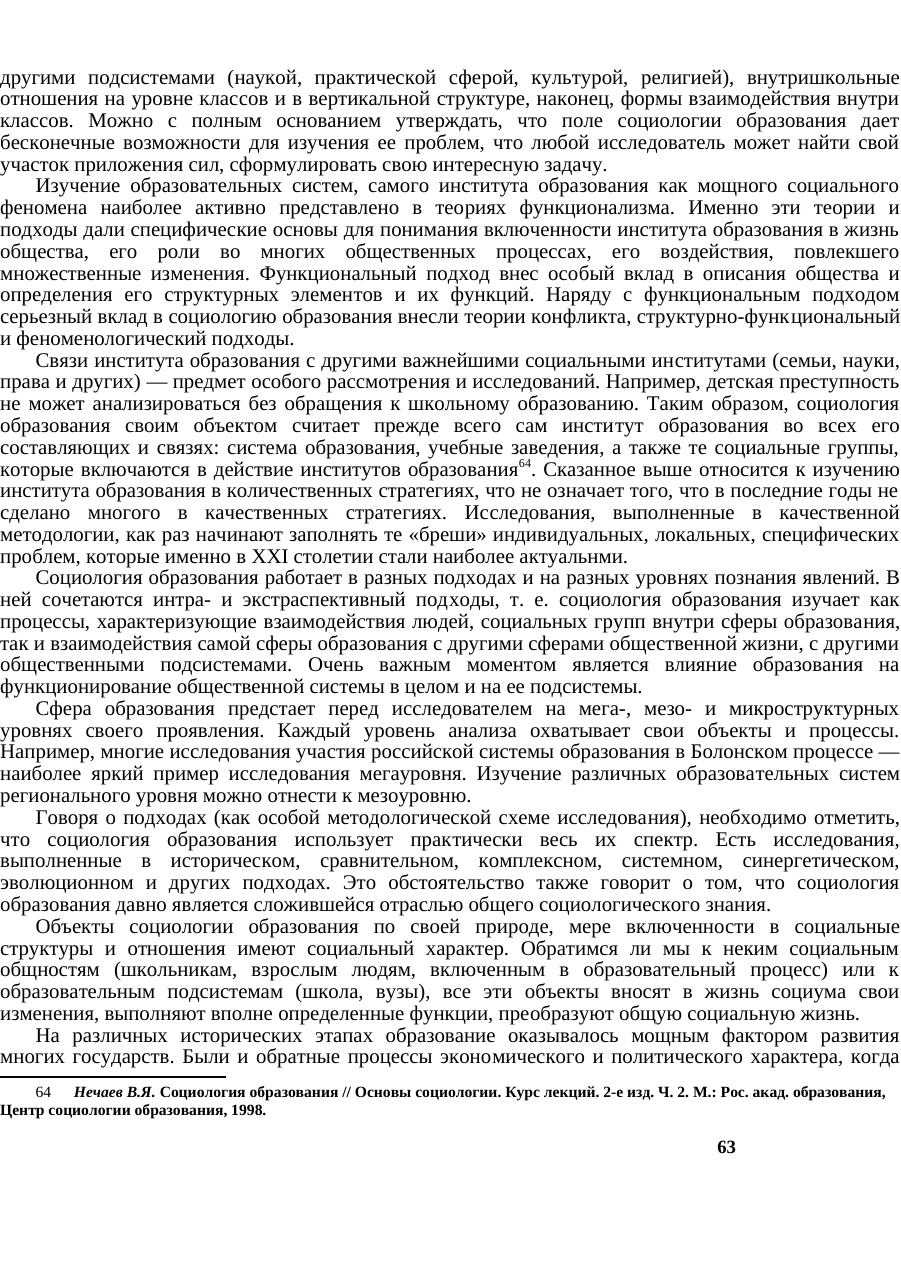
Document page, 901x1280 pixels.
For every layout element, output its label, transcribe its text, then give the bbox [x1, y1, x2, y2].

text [0, 1024, 900, 1068]
text Изучение образовательных систем, самого института образования как мощного социального феномена наиболее активно представлено в теориях функционализма. Именно эти теории и подходы дали специфические основы для понимания включенности института образования в жизнь общества, его роли во многих общественных процессах, его воздействия, повлекшего множественные изменения. Функциональный подход внес особый вклад в описания общества и определения его структурных элементов и их функций. Наряду с функциональным подходом серьезный вклад в социологию образования внесли теории конфликта, структурно-функциональный и феноменологический подходы. [0, 176, 900, 350]
text Говоря о подходах (как особой методологической схеме исследования), необходимо отметить, что социология образования использует практически весь их спектр. Есть исследования, выполненные в историческом, сравнительном, комплексном, системном, синергетическом, эволюционном и других подходах. Это обстоятельство также говорит о том, что социология образования давно является сложившейся отраслью общего социологического знания. [0, 807, 900, 916]
text Объекты социологии образования по своей природе, мере включенности в социальные структуры и отношения имеют социальный характер. Обратимся ли мы к неким социальным общностям (школьникам, взрослым людям, включенным в образовательный процесс) или к образовательным подсистемам (школа, вузы), все эти объекты вносят в жизнь социума свои изменения, выполняют вполне определенные функции, преобразуют общую социальную жизнь. [0, 916, 900, 1024]
text Социология образования работает в разных подходах и на разных уровнях познания явлений. В ней сочетаются интра- и экстраспективный подходы, т. е. социология образования изучает как процессы, характеризующие взаимодействия людей, социальных групп внутри сферы образования, так и взаимодействия самой сферы образования с другими сферами общественной жизни, с другими общественными подсистемами. Очень важным моментом является влияние образования на функционирование общественной системы в целом и на ее подсистемы. [0, 567, 900, 698]
text Сфера образования предстает перед исследователем на мега-, мезо- и микроструктурных уровнях своего проявления. Каждый уровень анализа охватывает свои объекты и процессы. Например, многие исследования участия российской системы образования в Болонском процессе — наиболее яркий пример исследования мегауровня. Изучение различных образовательных систем регионального уровня можно отнести к мезоуровню. [0, 698, 900, 807]
text Связи института образования с другими важнейшими социальными институтами (семьи, науки, права и других) — предмет особого рассмотрения и исследований. Например, детская преступность не может анализироваться без обращения к школьному образованию. Таким образом, социология образования своим объектом считает прежде всего сам институт образования во всех его составляющих и связях: система образования, учебные заведения, а также те социальные группы, которые включаются в действие институтов образования. Сказанное выше относится к изучению института образования в количественных стратегиях, что не означает того, что в последние годы не сделано многого в качественных стратегиях. Исследования, выполненные в качественной методологии, как раз начинают заполнять те «бреши» индивидуальных, локальных, специфических проблем, которые именно в XXI столетии стали наиболее актуальнми. [0, 350, 900, 567]
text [0, 67, 900, 176]
